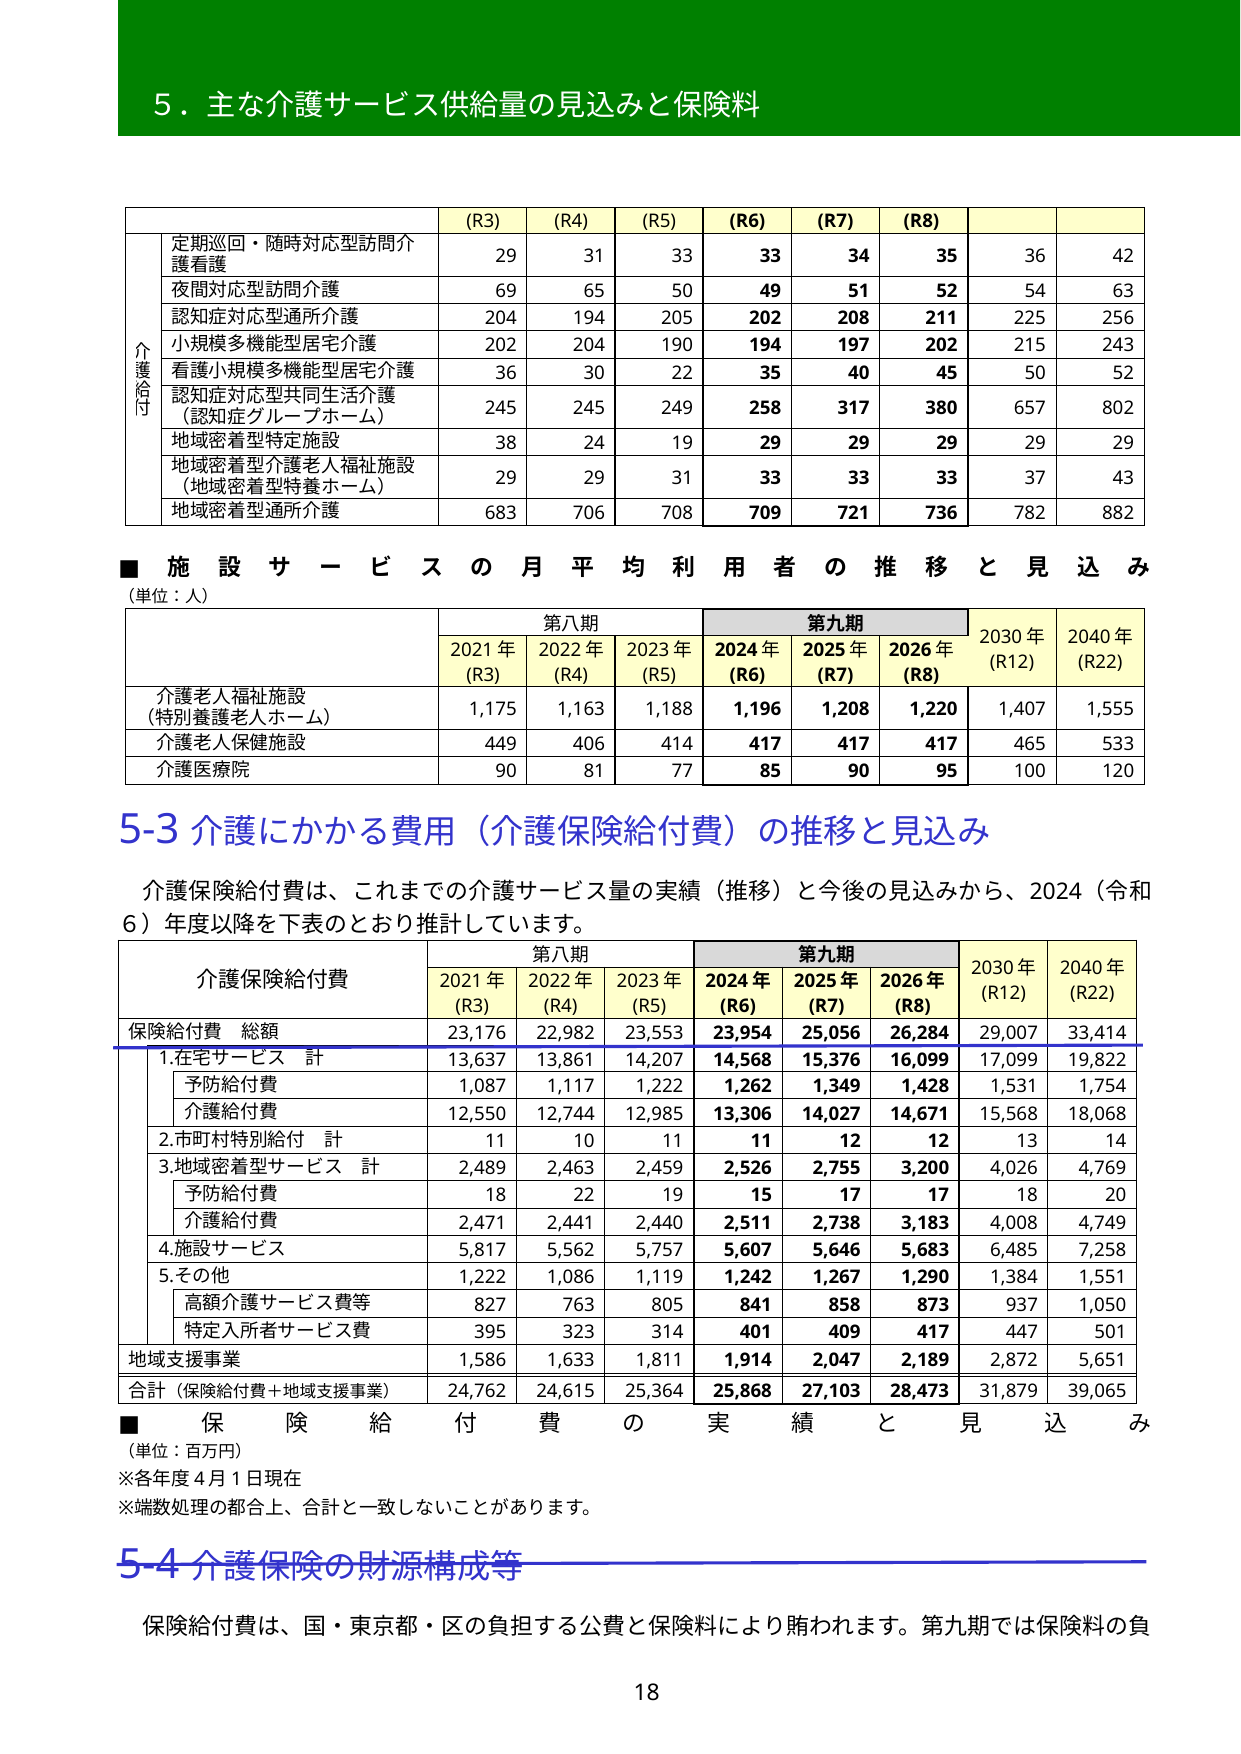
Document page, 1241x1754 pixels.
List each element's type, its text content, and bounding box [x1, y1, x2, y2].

table_cell 501 [1048, 1318, 1136, 1344]
table_cell 14,207 [605, 1048, 693, 1071]
table_cell 29 [439, 234, 526, 276]
table_cell 417 [871, 1318, 958, 1344]
table_cell 802 [1057, 386, 1144, 427]
table_cell 1,222 [428, 1263, 516, 1289]
table_cell 29 [439, 456, 526, 497]
table_cell [119, 1262, 147, 1289]
table_cell 395 [428, 1318, 516, 1344]
table_cell 721 [792, 499, 879, 525]
table_cell 24 [527, 429, 614, 455]
table_cell 24,762 [428, 1377, 516, 1403]
table_cell 211 [880, 304, 967, 330]
table_cell 317 [792, 386, 879, 427]
table_cell 447 [960, 1318, 1047, 1344]
table_cell 1,086 [517, 1263, 604, 1289]
table_cell 202 [704, 304, 791, 330]
table_cell 49 [704, 277, 791, 303]
table_cell 地域密着型介護老人福祉施設 （地域密着型特養ホーム） [162, 456, 438, 497]
table_cell 1,914 [695, 1345, 782, 1373]
table_cell 31 [527, 234, 614, 276]
table_cell 18 [960, 1181, 1047, 1207]
table_cell 2023年 (R5) [616, 636, 702, 686]
table_cell 認知症対応型共同生活介護 （認知症グループホーム） [162, 386, 438, 427]
table_cell 202 [439, 331, 526, 357]
table_cell 18,068 [1048, 1099, 1136, 1126]
table_cell 2025年 (R7) [792, 208, 879, 233]
table_cell 6,485 [960, 1236, 1047, 1262]
table_cell 2,047 [783, 1345, 870, 1373]
table_cell 25,364 [605, 1377, 693, 1403]
table_cell 介護医療院 [126, 757, 438, 783]
table_cell 定期巡回・随時対応型訪問介護看護 [162, 234, 438, 276]
table_cell 314 [605, 1318, 693, 1344]
table_cell 介護給付 [126, 234, 161, 525]
table_cell 414 [616, 730, 702, 756]
table_cell 予防給付費 [174, 1072, 427, 1098]
table_cell 204 [439, 304, 526, 330]
table_cell 1,531 [960, 1072, 1047, 1098]
table_cell 95 [880, 757, 967, 783]
table_cell 380 [880, 386, 967, 427]
table_cell 29 [969, 429, 1056, 455]
table_cell 11 [695, 1127, 782, 1153]
table_cell 29 [527, 456, 614, 497]
table_cell 245 [527, 386, 614, 427]
table_cell 16,099 [871, 1048, 958, 1071]
table_cell 看護小規模多機能型居宅介護 [162, 359, 438, 385]
table_cell 4,769 [1048, 1154, 1136, 1180]
table_cell 2024年 (R6) [704, 208, 791, 233]
table_cell 43 [1057, 456, 1144, 497]
table_cell 29 [1057, 429, 1144, 455]
table_cell 20 [1048, 1181, 1136, 1207]
table_cell 2,526 [695, 1154, 782, 1180]
table_cell 873 [871, 1290, 958, 1317]
table_cell 69 [439, 277, 526, 303]
table_cell 12,550 [428, 1099, 516, 1126]
table_cell 33 [880, 456, 967, 497]
table_cell 4,749 [1048, 1209, 1136, 1235]
table_cell 5,562 [517, 1236, 604, 1262]
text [118, 1608, 1152, 1641]
table_cell 4.施設サービス [148, 1236, 427, 1262]
table_cell 26,284 [871, 1019, 958, 1044]
table_cell 認知症対応型通所介護 [162, 304, 438, 330]
table_cell 1.在宅サービス 計 [148, 1049, 427, 1071]
table_cell 2022年 (R4) [527, 636, 614, 686]
table_cell 1,163 [527, 687, 614, 729]
table_cell [119, 1126, 147, 1153]
table_cell 533 [1057, 730, 1144, 756]
table_cell 12,985 [605, 1099, 693, 1126]
table_cell 208 [792, 304, 879, 330]
table_cell 805 [605, 1290, 693, 1317]
table_cell 29 [792, 429, 879, 455]
table_cell [148, 1071, 173, 1098]
table_cell 17 [871, 1181, 958, 1207]
table_cell 33 [616, 234, 702, 276]
table_cell 1,242 [695, 1263, 782, 1289]
table_cell [148, 1208, 173, 1235]
table_cell 19,822 [1048, 1047, 1136, 1071]
table_cell 23,553 [605, 1019, 693, 1044]
table_cell 介護給付費 [174, 1099, 427, 1126]
table_cell 29 [880, 429, 967, 455]
table_cell [119, 1289, 147, 1317]
table_cell 18 [428, 1181, 516, 1207]
table_cell 33,414 [1048, 1019, 1136, 1043]
table_cell 1,087 [428, 1072, 516, 1098]
table_cell 5,646 [783, 1236, 870, 1262]
table_cell 予防給付費 [174, 1181, 427, 1207]
table_cell 42 [1057, 234, 1144, 276]
table_cell 409 [783, 1318, 870, 1344]
table_cell [119, 1208, 147, 1235]
table_cell 465 [969, 730, 1056, 756]
table_cell 介護給付費 [174, 1209, 427, 1235]
table_cell 2,441 [517, 1209, 604, 1235]
table_cell 1,208 [792, 687, 879, 729]
table_cell 17 [783, 1181, 870, 1207]
table_cell 12 [871, 1127, 958, 1153]
table_cell 77 [616, 757, 702, 783]
table_cell 2024年 (R6) [695, 968, 782, 1018]
subtitle 5-4 介護保険の財源構成等 [118, 1546, 1152, 1587]
table_cell 709 [704, 499, 791, 525]
table_cell 1,222 [605, 1072, 693, 1098]
table_cell 4,026 [960, 1154, 1047, 1180]
table_cell 高額介護サービス費等 [174, 1290, 427, 1317]
table_cell 120 [1057, 757, 1144, 783]
table_cell [148, 1098, 173, 1126]
table_cell 90 [439, 757, 526, 783]
table_cell 13,306 [695, 1099, 782, 1126]
table_header 介護保険給付費 [119, 941, 427, 1018]
table_cell 1,428 [871, 1072, 958, 1098]
table_cell 782 [969, 499, 1056, 525]
table_cell 194 [704, 331, 791, 357]
table_cell 323 [517, 1318, 604, 1344]
subtitle ■施設サービスの月平均利用者の推移と見込み （単位：人） [118, 554, 1152, 608]
table_cell 827 [428, 1290, 516, 1317]
table_cell 13,637 [428, 1049, 516, 1071]
table_cell 882 [1057, 499, 1144, 525]
table_cell 25,868 [695, 1377, 782, 1403]
table_cell 39,065 [1048, 1377, 1136, 1403]
table_cell 449 [439, 730, 526, 756]
table_cell 85 [704, 757, 791, 783]
table_cell 1,551 [1048, 1263, 1136, 1289]
table_cell 1,196 [704, 687, 791, 729]
table_cell 2023年 (R5) [605, 968, 693, 1018]
table_cell [148, 1289, 173, 1317]
table_cell 1,220 [880, 687, 967, 729]
table_cell 29,007 [960, 1019, 1047, 1044]
table_cell 417 [792, 730, 879, 756]
table_cell 2025年 (R7) [783, 968, 870, 1018]
table_header 2040年 (R22) [1048, 941, 1136, 1018]
table_cell 45 [880, 359, 967, 385]
table_cell 1,586 [428, 1345, 516, 1373]
table_cell 13 [960, 1127, 1047, 1153]
table_cell 15,568 [960, 1099, 1047, 1126]
table_cell 13,861 [517, 1049, 604, 1071]
table_cell 2,489 [428, 1154, 516, 1180]
table_header 2030年 (R12) [968, 609, 1056, 686]
table_cell 100 [969, 757, 1056, 783]
table_cell 3,183 [871, 1209, 958, 1235]
table_cell 7,258 [1048, 1236, 1136, 1262]
table_cell 406 [527, 730, 614, 756]
table_cell 2024年 (R6) [704, 636, 791, 686]
table_cell 1,811 [605, 1345, 693, 1373]
table_cell 417 [880, 730, 967, 756]
table_cell 11 [428, 1127, 516, 1153]
table_cell 28,473 [871, 1377, 958, 1403]
text ※端数処理の都合上、合計と一致しないことがあります。 [118, 1491, 1152, 1521]
table_cell 23,176 [428, 1019, 516, 1045]
table_cell 14,671 [871, 1099, 958, 1126]
table_cell 63 [1057, 277, 1144, 303]
table_cell 22,982 [517, 1019, 604, 1045]
table_cell 3.地域密着型サービス 計 [148, 1154, 427, 1180]
table_cell 1,117 [517, 1072, 604, 1098]
table_header [126, 609, 438, 686]
table_cell 14,027 [783, 1099, 870, 1126]
table_cell 2,755 [783, 1154, 870, 1180]
table_cell 1,754 [1048, 1072, 1136, 1098]
table_cell 205 [616, 304, 702, 330]
table_cell 1,262 [695, 1072, 782, 1098]
table_cell 1,555 [1057, 687, 1144, 729]
table_cell 2,471 [428, 1209, 516, 1235]
table_cell 2021年 (R3) [439, 636, 526, 686]
table_cell 5,757 [605, 1236, 693, 1262]
table_cell 256 [1057, 304, 1144, 330]
table_cell 2,463 [517, 1154, 604, 1180]
table_cell [119, 1317, 147, 1344]
table_cell 22 [616, 359, 702, 385]
table_cell 1,188 [616, 687, 702, 729]
table_cell 202 [880, 331, 967, 357]
table_cell 190 [616, 331, 702, 357]
table_cell 50 [969, 359, 1056, 385]
table_cell 14 [1048, 1127, 1136, 1153]
table_cell [148, 1317, 173, 1344]
table_cell 2,511 [695, 1209, 782, 1235]
table_cell 24,615 [517, 1377, 604, 1403]
table_cell 225 [969, 304, 1056, 330]
table_cell 657 [969, 386, 1056, 427]
table_cell 14,568 [695, 1048, 782, 1071]
table_cell [119, 1098, 147, 1126]
table_cell 29 [704, 429, 791, 455]
table_cell 683 [439, 499, 526, 525]
table_cell [119, 1153, 147, 1180]
text ※各年度4月1日現在 [118, 1462, 1152, 1491]
table_cell [119, 1235, 147, 1262]
table_cell 1,633 [517, 1345, 604, 1373]
table_cell [148, 1180, 173, 1207]
table_header 第九期 [704, 610, 967, 635]
text 介護保険給付費は、これまでの介護サービス量の実績（推移）と今後の見込みから、2024（令和６）年度以降を下表のとおり推計しています。 [118, 873, 1152, 939]
table_cell 417 [704, 730, 791, 756]
table_cell 50 [616, 277, 702, 303]
table_cell 1,050 [1048, 1290, 1136, 1317]
table_cell 215 [969, 331, 1056, 357]
table_cell 15,376 [783, 1048, 870, 1071]
table_cell 52 [1057, 359, 1144, 385]
table_cell [119, 1050, 147, 1071]
table_cell 249 [616, 386, 702, 427]
table_cell 37 [969, 456, 1056, 497]
table_cell 5,651 [1048, 1345, 1136, 1373]
table_cell 841 [695, 1290, 782, 1317]
table_cell 258 [704, 386, 791, 427]
table_cell 33 [704, 456, 791, 497]
table_cell 2021年 (R3) [439, 208, 526, 233]
table_cell 2,738 [783, 1209, 870, 1235]
table_cell 243 [1057, 331, 1144, 357]
table_cell 81 [527, 757, 614, 783]
table_cell 65 [527, 277, 614, 303]
table_cell 35 [704, 359, 791, 385]
table_cell 2026年 (R8) [871, 968, 958, 1018]
table_cell 90 [792, 757, 879, 783]
table_cell 245 [439, 386, 526, 427]
table_cell 2026年 (R8) [880, 208, 967, 233]
table_header 2030年 (R12) [960, 941, 1047, 1018]
table_cell 2025年 (R7) [792, 636, 879, 686]
table_cell 10 [517, 1127, 604, 1153]
table_cell 1,175 [439, 687, 526, 729]
table_header 第九期 [695, 942, 958, 967]
table_cell 夜間対応型訪問介護 [162, 277, 438, 303]
table_cell 33 [704, 234, 791, 276]
table_cell 介護老人保健施設 [126, 730, 438, 756]
table_cell [119, 1180, 147, 1207]
table_cell 17,099 [960, 1047, 1047, 1071]
table_cell 2021年 (R3) [428, 968, 516, 1018]
table_cell 763 [517, 1290, 604, 1317]
table_cell 35 [880, 234, 967, 276]
table_cell 27,103 [783, 1377, 870, 1403]
table_cell 15 [695, 1181, 782, 1207]
table_cell 2022年 (R4) [517, 968, 604, 1018]
table_cell 2.市町村特別給付 計 [148, 1127, 427, 1153]
table_cell 25,056 [783, 1019, 870, 1044]
table_cell 12,744 [517, 1099, 604, 1126]
table_cell 1,349 [783, 1072, 870, 1098]
table_cell 38 [439, 429, 526, 455]
table_cell 2026年 (R8) [880, 636, 968, 686]
table_cell 5,607 [695, 1236, 782, 1262]
table_cell 31,879 [960, 1377, 1047, 1403]
table_cell 2,459 [605, 1154, 693, 1180]
subtitle 5-3 介護にかかる費用（介護保険給付費）の推移と見込み [118, 811, 1152, 852]
table_cell 34 [792, 234, 879, 276]
table_cell 地域密着型特定施設 [162, 429, 438, 455]
table_cell 23,954 [695, 1019, 782, 1044]
table_cell 12 [783, 1127, 870, 1153]
table_cell 合計（保険給付費＋地域支援事業） [119, 1377, 427, 1403]
table_cell 3,200 [871, 1154, 958, 1180]
table_cell 2022年 (R4) [527, 208, 614, 233]
table_cell 858 [783, 1290, 870, 1317]
table_cell [119, 1071, 147, 1098]
table_cell 51 [792, 277, 879, 303]
table_cell 1,267 [783, 1263, 870, 1289]
table_cell 地域密着型通所介護 [162, 499, 438, 525]
table_cell 31 [616, 456, 702, 497]
table_cell 2,440 [605, 1209, 693, 1235]
table_cell 40 [792, 359, 879, 385]
table_cell 736 [880, 499, 967, 525]
table_cell 197 [792, 331, 879, 357]
table_header 第八期 [428, 941, 693, 967]
table_cell 2,872 [960, 1345, 1047, 1373]
table_cell 5.その他 [148, 1263, 427, 1289]
table_cell 204 [527, 331, 614, 357]
table_cell 19 [616, 429, 702, 455]
table_cell 708 [616, 499, 702, 525]
table_header 2040年 (R22) [1057, 609, 1144, 686]
table_cell 地域支援事業 [119, 1345, 427, 1373]
table_cell 介護老人福祉施設 （特別養護老人ホーム） [126, 687, 438, 729]
table_cell 36 [969, 234, 1056, 276]
table_cell 401 [695, 1318, 782, 1344]
table_cell 11 [605, 1127, 693, 1153]
table_cell 保険給付費 総額 [119, 1019, 427, 1045]
text ■保険給付費の実績と見込み （単位：百万円） [118, 1405, 1152, 1462]
table_cell 1,384 [960, 1263, 1047, 1289]
table_cell 937 [960, 1290, 1047, 1317]
table_cell 30 [527, 359, 614, 385]
table_cell 5,683 [871, 1236, 958, 1262]
table_cell 22 [517, 1181, 604, 1207]
table_cell 52 [880, 277, 967, 303]
table_cell 194 [527, 304, 614, 330]
table_cell 706 [527, 499, 614, 525]
table_cell 54 [969, 277, 1056, 303]
table_cell 4,008 [960, 1209, 1047, 1235]
table_cell 小規模多機能型居宅介護 [162, 331, 438, 357]
table_cell 1,119 [605, 1263, 693, 1289]
table_cell 36 [439, 359, 526, 385]
table_cell 19 [605, 1181, 693, 1207]
table_cell 5,817 [428, 1236, 516, 1262]
table_cell 2023年 (R5) [616, 208, 702, 233]
table_cell 2,189 [871, 1345, 958, 1373]
table_cell 1,407 [969, 687, 1056, 729]
table_cell 特定入所者サービス費 [174, 1318, 427, 1344]
table_cell 1,290 [871, 1263, 958, 1289]
table_header 第八期 [439, 609, 702, 635]
table_cell 33 [792, 456, 879, 497]
